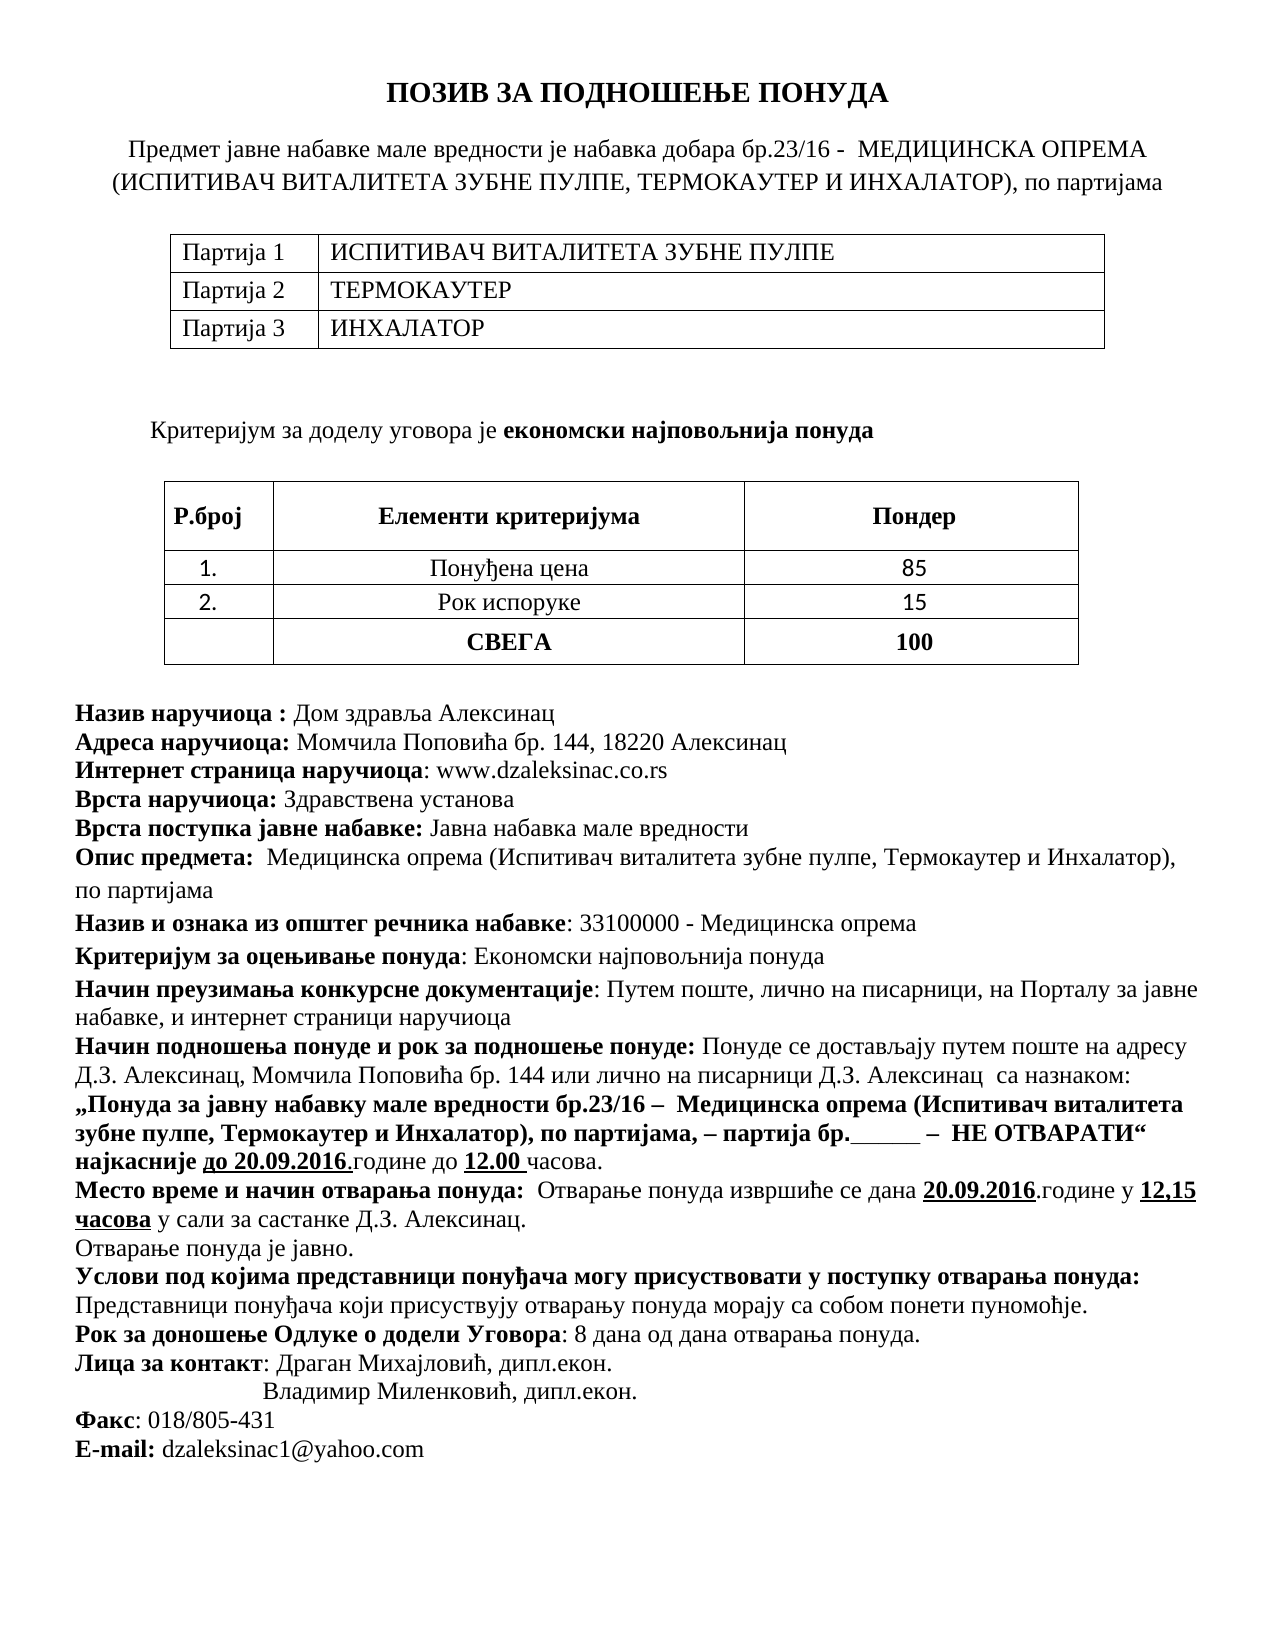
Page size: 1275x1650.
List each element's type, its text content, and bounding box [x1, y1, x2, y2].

text Врста наручиоца: Здравствена установа [75, 784, 1200, 813]
text Начин подношења понуде и рок за подношење понуде: Понуде се достављају путем поште на адресу Д.З. Алексинац, Момчила Поповића бр. 144 или лично на писарници Д.З. Алексинац са назнаком: „Понуда за јавну набавку мале вредности бр.23/16 – Медицинска опрема (Испитивач виталитета зубне пулпе, Термокаутер и Инхалатор), по партијама, – партија бр._____ – НЕ ОТВАРАТИ“ најкасније до 20.09.2016.године до 12.00 часова. [75, 1031, 1200, 1175]
table_cell 1. [165, 551, 251, 584]
table_cell [745, 551, 750, 584]
table_cell 2. [165, 585, 251, 618]
text Назив наручиоца : Дом здравља Алексинац [75, 698, 1200, 727]
table_header Партија 1 [171, 235, 318, 272]
text Владимир Миленковић, дипл.екон. [75, 1376, 1200, 1405]
table_cell ТЕРМОКАУТЕР [319, 273, 1104, 310]
text Факс: 018/805-431 [75, 1405, 1200, 1434]
text Предмет јавне набавке мале вредности је набавка добара бр.23/16 - МЕДИЦИНСКА ОПРЕМА (ИСПИТИВАЧ ВИТАЛИТЕТА ЗУБНЕ ПУЛПЕ, ТЕРМОКАУТЕР И ИНХАЛАТОР), по партијама [75, 134, 1200, 196]
table_header ИСПИТИВАЧ ВИТАЛИТЕТА ЗУБНЕ ПУЛПЕ [319, 235, 1104, 272]
text Услови под којима представници понуђача могу присуствовати у поступку отварања понуда: Представници понуђача који присуствују отварању понуда морају са собом понети пуномоћје. [75, 1261, 1200, 1319]
text Критеријум за оцењивање понуда: Економски најповољнија понуда [75, 941, 1200, 969]
table_header [251, 482, 273, 549]
table_cell ИНХАЛАТОР [319, 311, 1104, 348]
table_cell 15 [750, 585, 1078, 618]
text Критеријум за доделу уговора је економски најповољнија понуда [150, 415, 1200, 444]
table_cell СВЕГА [274, 619, 744, 664]
table_cell [745, 585, 750, 618]
table_cell [165, 619, 251, 664]
table_cell [745, 619, 750, 664]
table_cell Партија 3 [171, 311, 318, 348]
table_cell Понуђена цена [274, 551, 744, 584]
text Лица за контакт: Драган Михајловић, дипл.екон. [75, 1348, 1200, 1376]
text ПОЗИВ ЗА ПОДНОШЕЊЕ ПОНУДА [75, 75, 1200, 108]
text Рок за доношење Одлуке о додели Уговора: 8 дана од дана отварања понуда. [75, 1319, 1200, 1348]
table_cell 100 [750, 619, 1078, 664]
table_cell [251, 619, 273, 664]
text Назив и ознака из општег речника набавке: 33100000 - Медицинска опрема [75, 908, 1200, 936]
table_header Р.број [165, 482, 251, 549]
table_header [745, 482, 750, 549]
table_cell Рок испоруке [274, 585, 744, 618]
table_cell [251, 585, 273, 618]
table_cell [251, 551, 273, 584]
table_cell 85 [750, 551, 1078, 584]
text Е-mail: dzaleksinac1@yahoo.com [75, 1434, 1200, 1463]
text Начин преузимања конкурсне документације: Путем поште, лично на писарници, на Порталу за јавне набавке, и интернет страници наручиоца [75, 974, 1200, 1031]
text Место време и начин отварања понуда: Отварање понуда извршиће се дана 20.09.2016.године у 12,15 часова у сали за састанке Д.З. Алексинац. [75, 1175, 1200, 1233]
table_cell Партија 2 [171, 273, 318, 310]
table_header Елементи критеријума [274, 482, 744, 549]
text Опис предмета: Медицинска опрема (Испитивач виталитета зубне пулпе, Термокаутер и Инхалатор), по партијама [75, 842, 1200, 903]
text Адреса наручиоца: Момчила Поповића бр. 144, 18220 Алексинац [75, 727, 1200, 755]
table_header Пондер [750, 482, 1078, 549]
text Врста поступка јавне набавке: Јавна набавка мале вредности [75, 813, 1200, 842]
text Интернет страница наручиоца: www.dzaleksinac.co.rs [75, 755, 1200, 784]
text Отварање понуда је јавно. [75, 1233, 1200, 1261]
